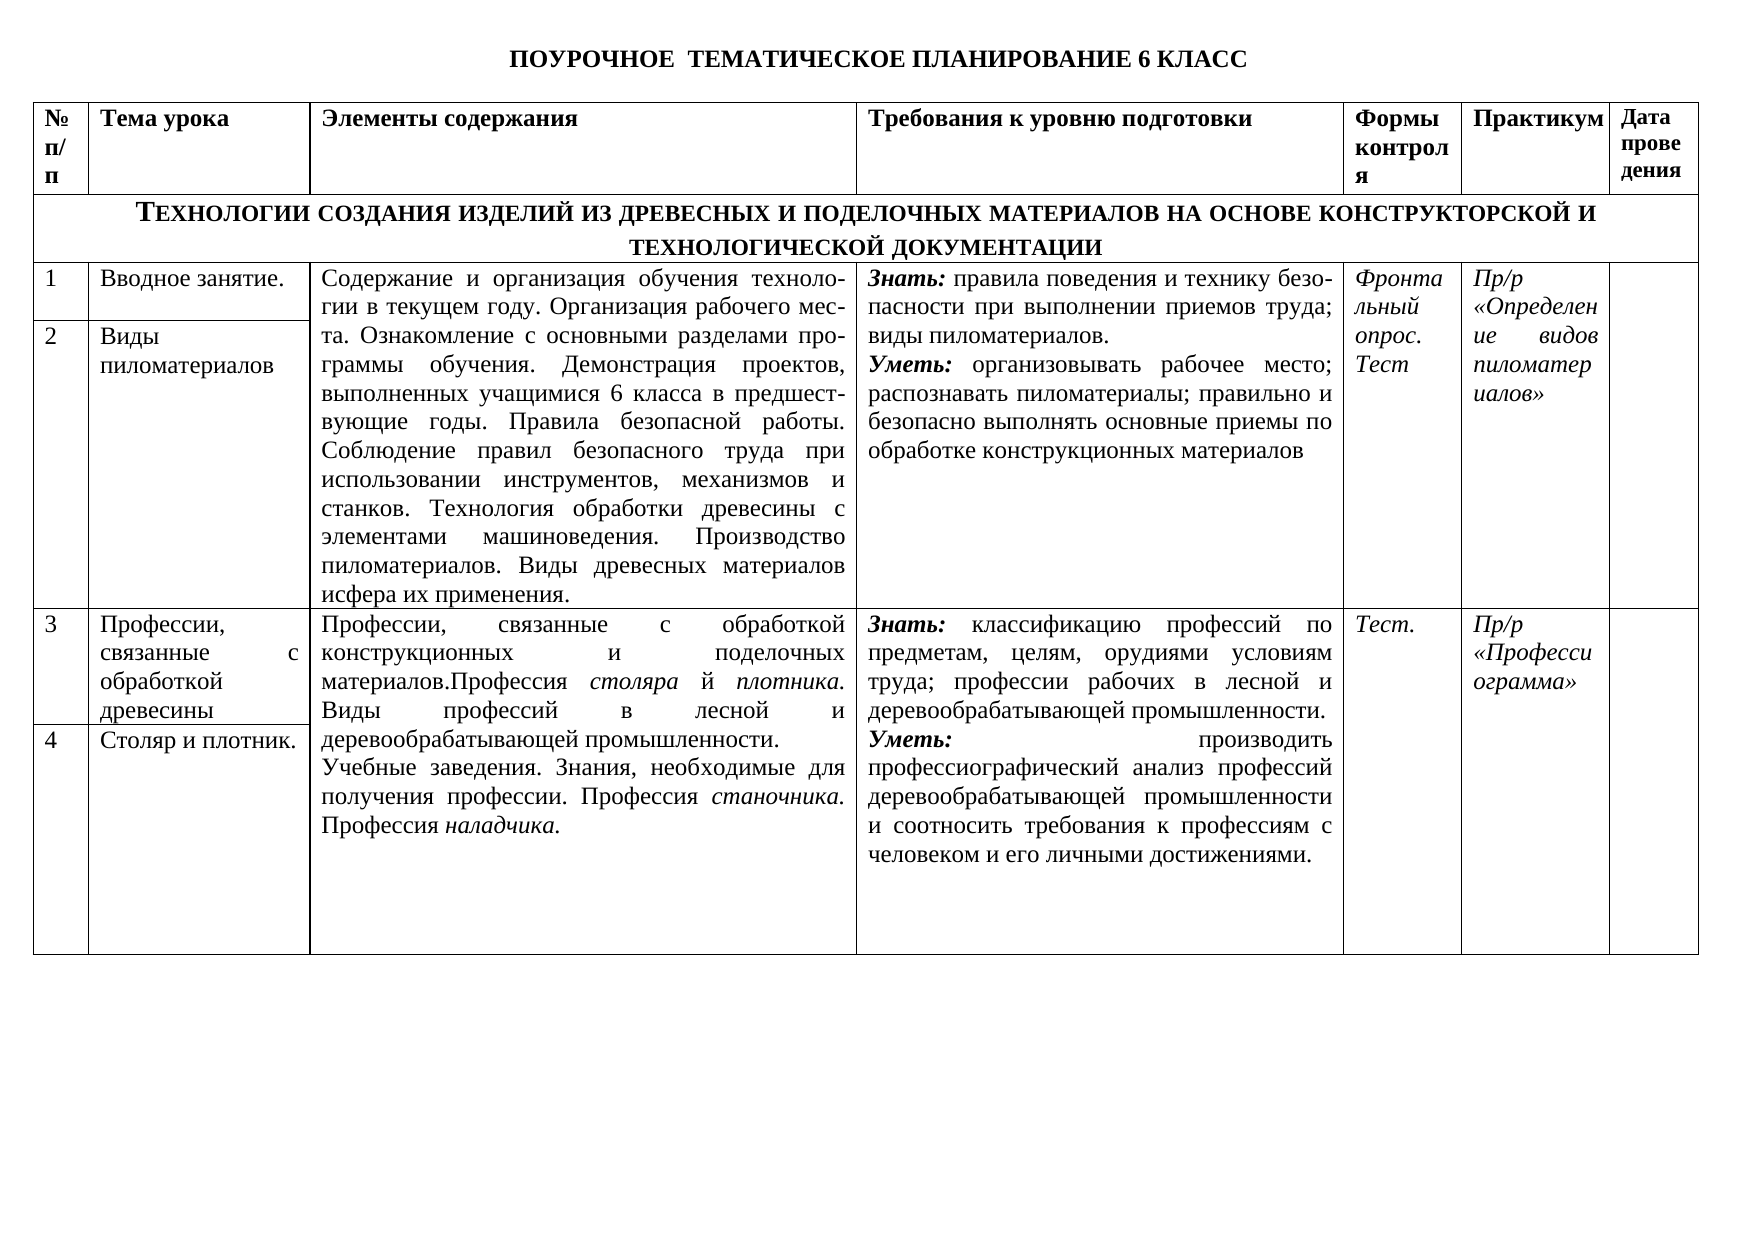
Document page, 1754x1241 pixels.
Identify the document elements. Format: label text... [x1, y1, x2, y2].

table_cell Пр/р «Профессиограмма» [1462, 609, 1609, 954]
table_cell 2 [34, 321, 88, 608]
table_cell Фронтальный опрос. Тест [1344, 263, 1461, 608]
table_header № п/п [34, 103, 88, 193]
table_cell Знать: классификацию профессий по предметам, целям, орудиями условиям труда; профессии рабочих в лесной и деревообрабатывающей промышленности. Уметь: производить профессиографический анализ профессий деревообрабатывающей промышленности и соотносить требования к профессиям с человеком и его личными достижениями. [857, 609, 1343, 954]
table_header Практикум [1462, 103, 1609, 193]
table_cell 1 [34, 263, 88, 320]
table_cell Знать: правила поведения и технику безопасности при выполнении приемов труда; виды пиломатериалов. Уметь: организовывать рабочее место; распознавать пиломатериалы; правильно и безопасно выполнять основные приемы по обработке конструкционных материалов [857, 263, 1343, 608]
table_cell [1610, 609, 1698, 954]
table_cell 4 [34, 725, 88, 954]
table_cell Столяр и плотник. [89, 725, 309, 954]
text ПОУРОЧНОЕ ТЕМАТИЧЕСКОЕ ПЛАНИРОВАНИЕ 6 КЛАСС [44, 44, 1713, 73]
table_cell Виды пиломатериалов [89, 321, 309, 608]
table_cell Профессии, связанные с обработкой древесины [89, 609, 309, 724]
table_header Формы контроля [1344, 103, 1461, 193]
table_cell Содержание и организация обучения технологии в текущем году. Организация рабочего места. Ознакомление с основными разделами программы обучения. Демонстрация проектов, выполненных учащимися 6 класса в предшествующие годы. Правила безопасной работы. Соблюдение правил безопасного труда при использовании инструментов, механизмов и станков. Технология обработки древесины с элементами машиноведения. Производство пиломатериалов. Виды древесных материалов исфера их применения. [311, 263, 856, 608]
table_header Дата проведения [1610, 103, 1698, 193]
table_cell Вводное занятие. [89, 263, 309, 320]
table_cell Пр/р «Определение видов пиломатериалов» [1462, 263, 1609, 608]
table_cell Тест. [1344, 609, 1461, 954]
table_cell 3 [34, 609, 88, 724]
table_cell Технологии создания изделий из древесных и поделочных материалов на основе конструкторской и технологической документации [34, 195, 1698, 262]
table_header Требования к уровню подготовки [857, 103, 1343, 193]
table_cell Профессии, связанные с обработкой конструкционных и поделочных материалов.Профессия столяра й плотника. Виды профессий в лесной и деревообрабатывающей промышленности. Учебные заведения. Знания, необходимые для получения профессии. Профессия станочника. Профессия наладчика. [311, 609, 856, 954]
table_cell [1610, 263, 1698, 608]
table_header Элементы содержания [311, 103, 856, 193]
table_header Тема урока [89, 103, 309, 193]
